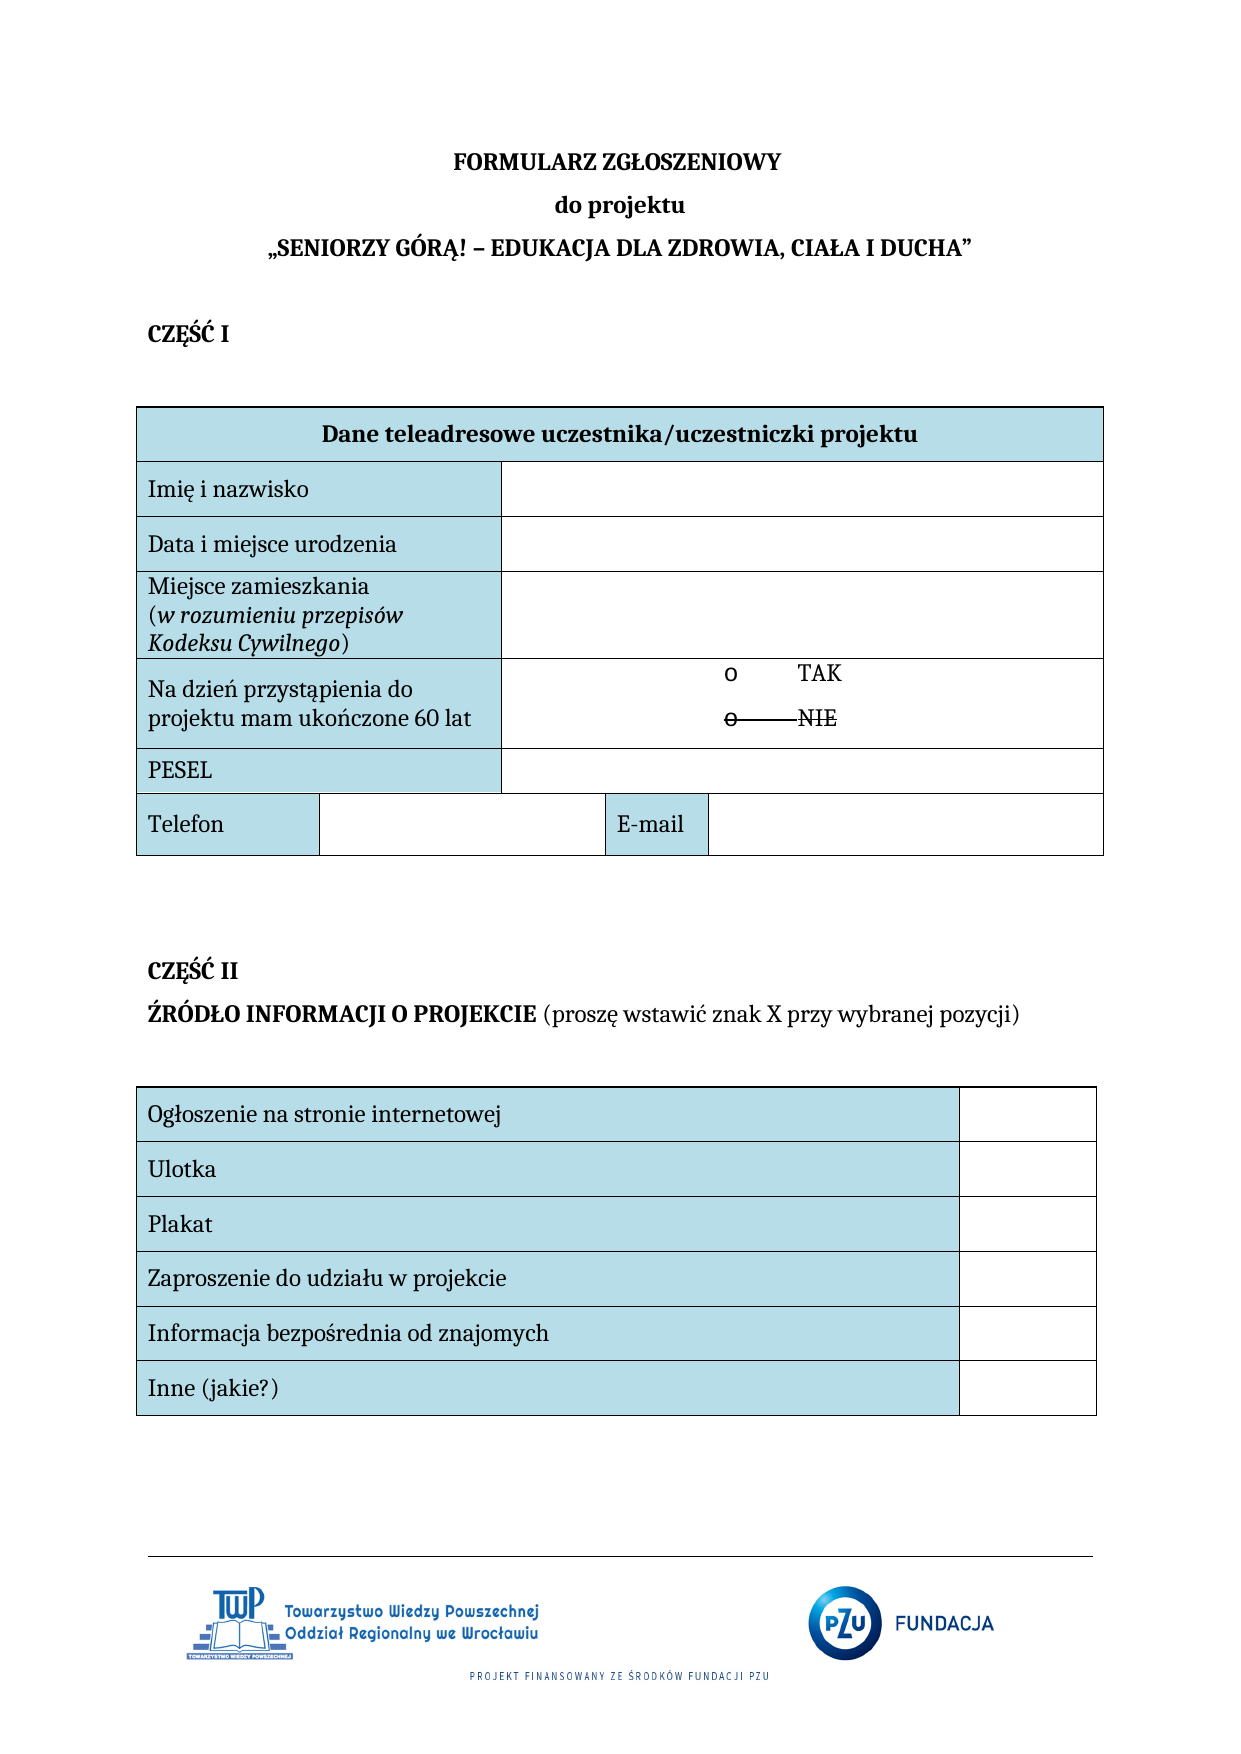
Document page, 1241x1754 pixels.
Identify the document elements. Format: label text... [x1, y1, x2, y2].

table_cell [709, 794, 1103, 855]
table_cell [502, 572, 1103, 658]
table_cell Ulotka [137, 1142, 959, 1196]
table_cell Inne (jakie?) [137, 1361, 959, 1415]
text CZĘŚĆ I [148, 320, 1093, 349]
table_cell [960, 1361, 1096, 1415]
table_header [960, 1088, 1096, 1141]
table_cell E-mail [606, 794, 708, 855]
table_cell [502, 462, 1103, 516]
table_header Dane teleadresowe uczestnika/uczestniczki projektu [137, 408, 1103, 461]
table_cell Data i miejsce urodzenia [137, 517, 501, 571]
table_cell Telefon [137, 794, 319, 855]
table_cell [960, 1252, 1096, 1306]
text „SENIORZY GÓRĄ! – EDUKACJA DLA ZDROWIA, CIAŁA I DUCHA” [148, 234, 1093, 263]
text ŹRÓDŁO INFORMACJI O PROJEKCIE (proszę wstawić znak X przy wybranej pozycji) [148, 1000, 1093, 1029]
table_header Ogłoszenie na stronie internetowej [137, 1088, 959, 1141]
table_cell [502, 517, 1103, 571]
picture [147, 1556, 1093, 1689]
table_cell [960, 1142, 1096, 1196]
table_cell [502, 749, 1103, 792]
table_cell Plakat [137, 1197, 959, 1251]
table_cell [960, 1307, 1096, 1360]
text CZĘŚĆ II [148, 957, 1093, 986]
table_cell Miejsce zamieszkania (w rozumieniu przepisów Kodeksu Cywilnego) [137, 572, 501, 658]
table_cell TAK NIE [502, 659, 1103, 748]
table_cell PESEL [137, 749, 501, 792]
table_cell Zaproszenie do udziału w projekcie [137, 1252, 959, 1306]
table_cell Informacja bezpośrednia od znajomych [137, 1307, 959, 1360]
table_cell Na dzień przystąpienia do projektu mam ukończone 60 lat [137, 659, 501, 748]
text FORMULARZ ZGŁOSZENIOWY do projektu [148, 148, 1093, 219]
table_cell Imię i nazwisko [137, 462, 501, 516]
table_cell [320, 794, 605, 855]
table_cell [960, 1197, 1096, 1251]
